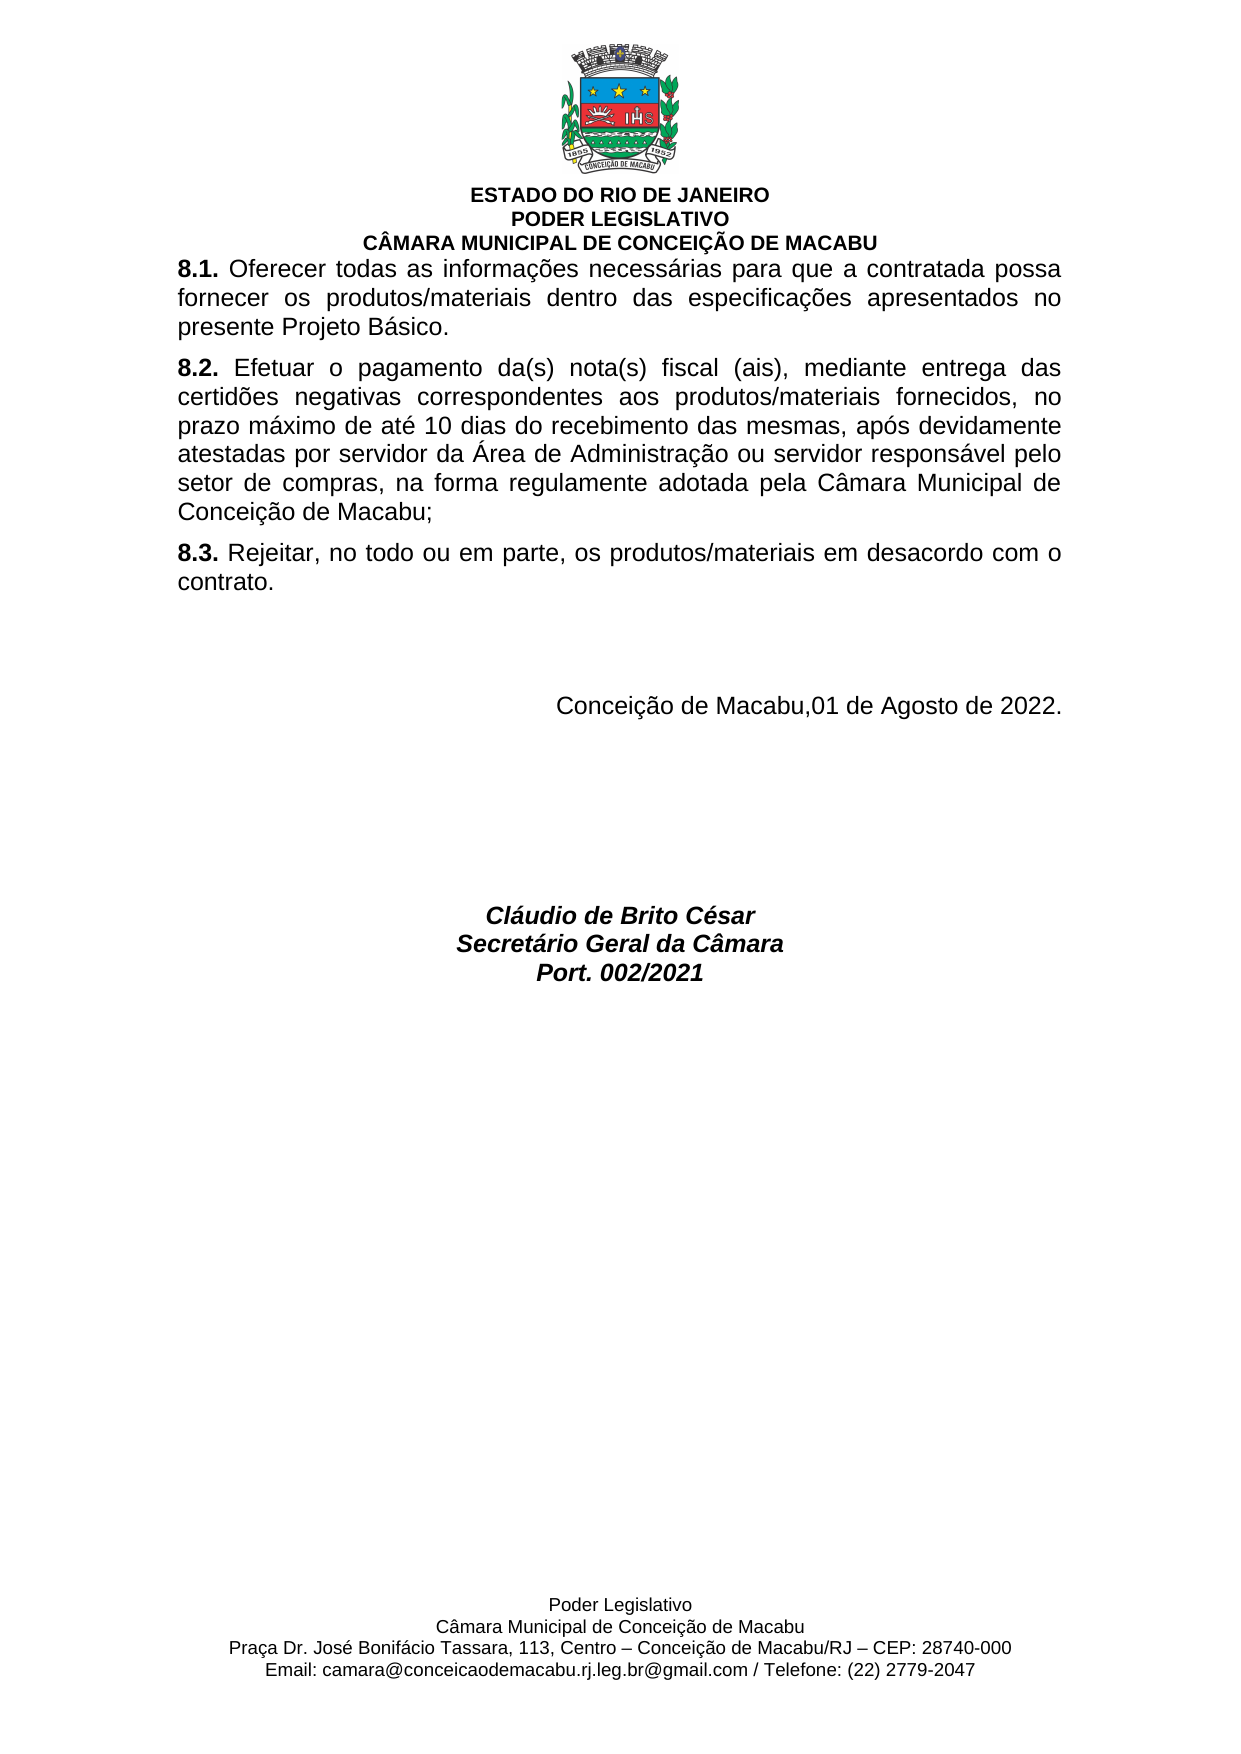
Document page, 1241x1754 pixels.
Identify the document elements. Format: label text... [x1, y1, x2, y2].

text Port. 002/2021 [177, 958, 1063, 987]
text Secretário Geral da Câmara [177, 929, 1063, 958]
text 8.1. Oferecer todas as informações necessárias para que a contratada possa fornecer os produtos/materiais dentro das especificações apresentados no presente Projeto Básico. [177, 254, 1063, 341]
text 8.3. Rejeitar, no todo ou em parte, os produtos/materiais em desacordo com o contrato. [177, 538, 1063, 596]
picture [561, 44, 679, 174]
text Conceição de Macabu,01 de Agosto de 2022. [177, 691, 1063, 719]
text Cláudio de Brito César [177, 901, 1063, 929]
text 8.2. Efetuar o pagamento da(s) nota(s) fiscal (ais), mediante entrega das certidões negativas correspondentes aos produtos/materiais fornecidos, no prazo máximo de até 10 dias do recebimento das mesmas, após devidamente atestadas por servidor da Área de Administração ou servidor responsável pelo setor de compras, na forma regulamente adotada pela Câmara Municipal de Conceição de Macabu; [177, 353, 1063, 526]
